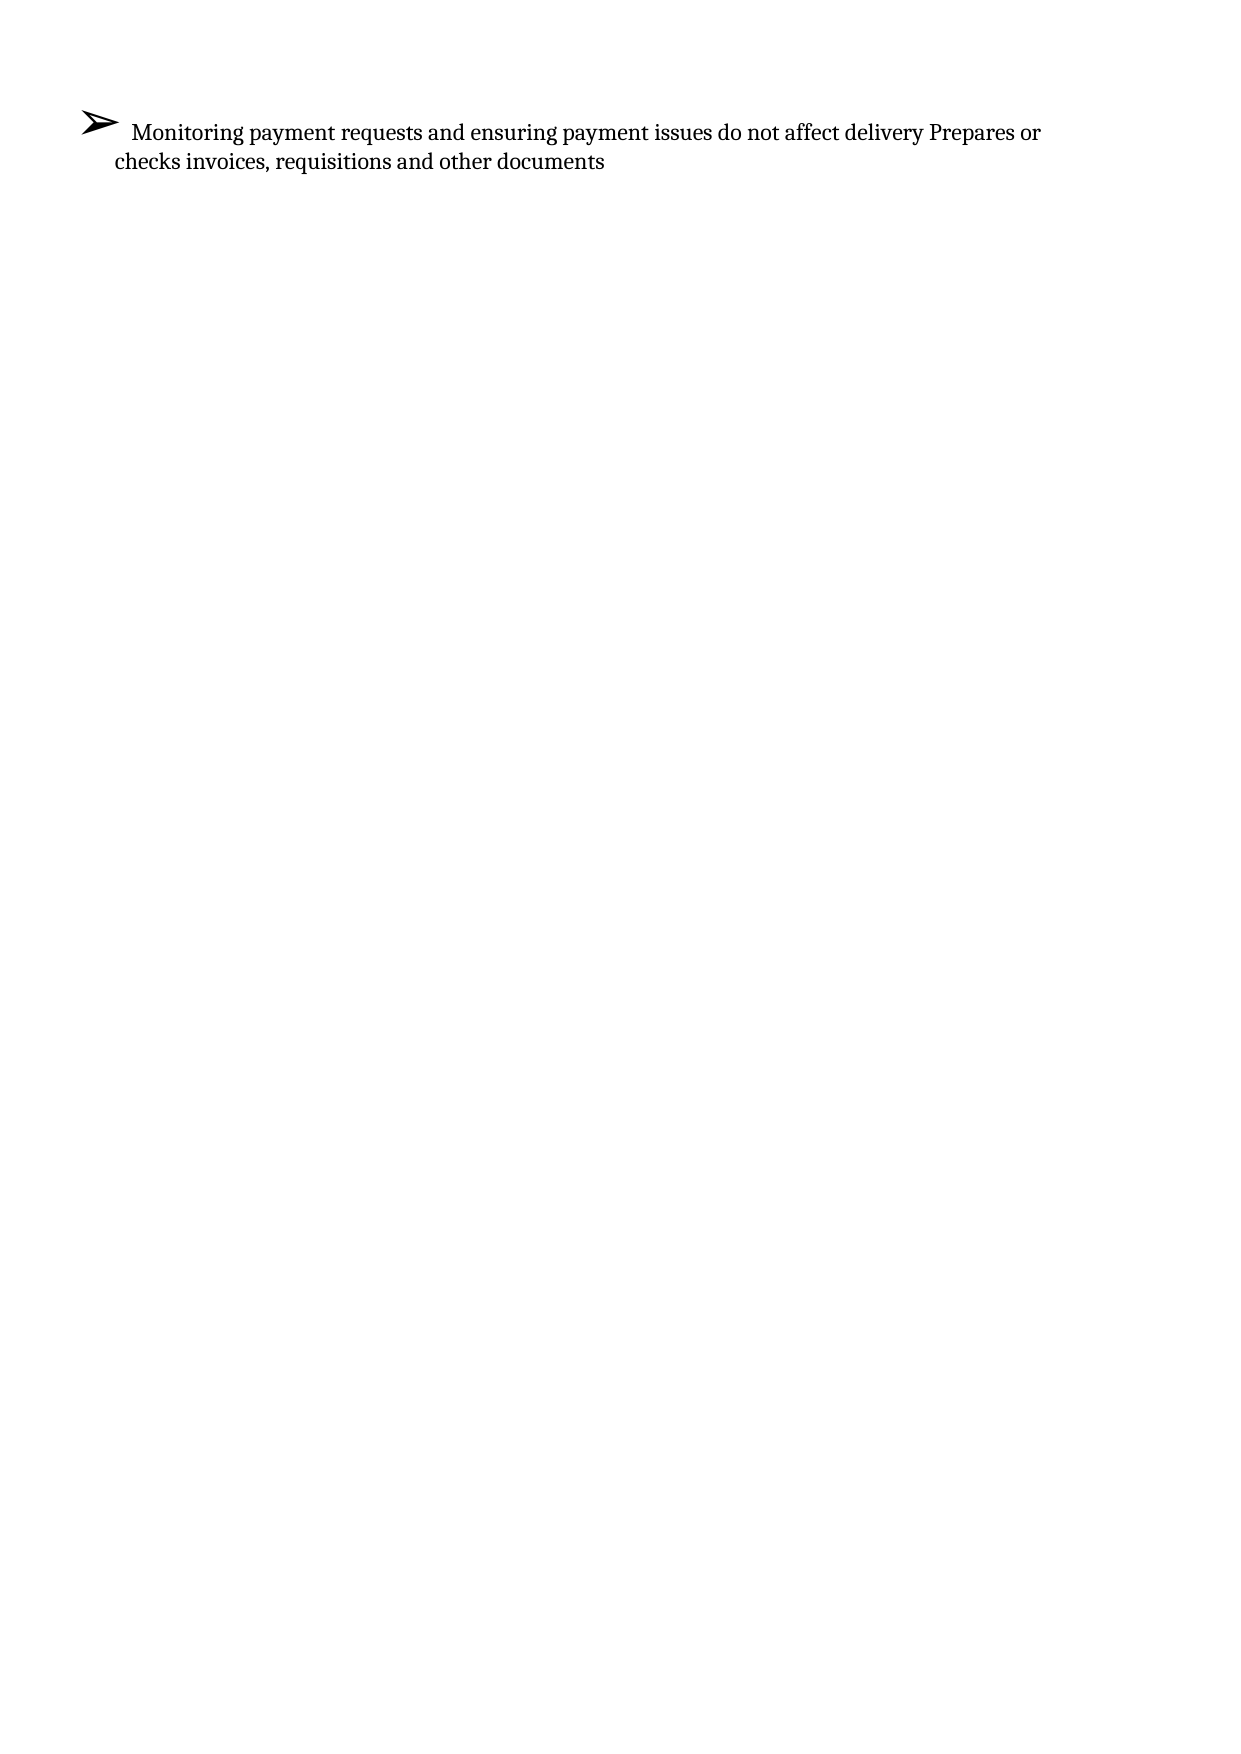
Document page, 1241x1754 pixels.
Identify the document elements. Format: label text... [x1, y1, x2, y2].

list Monitoring payment requests and ensuring payment issues do not affect delivery Prepares or checks invoices, requisitions and other documents [75, 90, 1048, 175]
